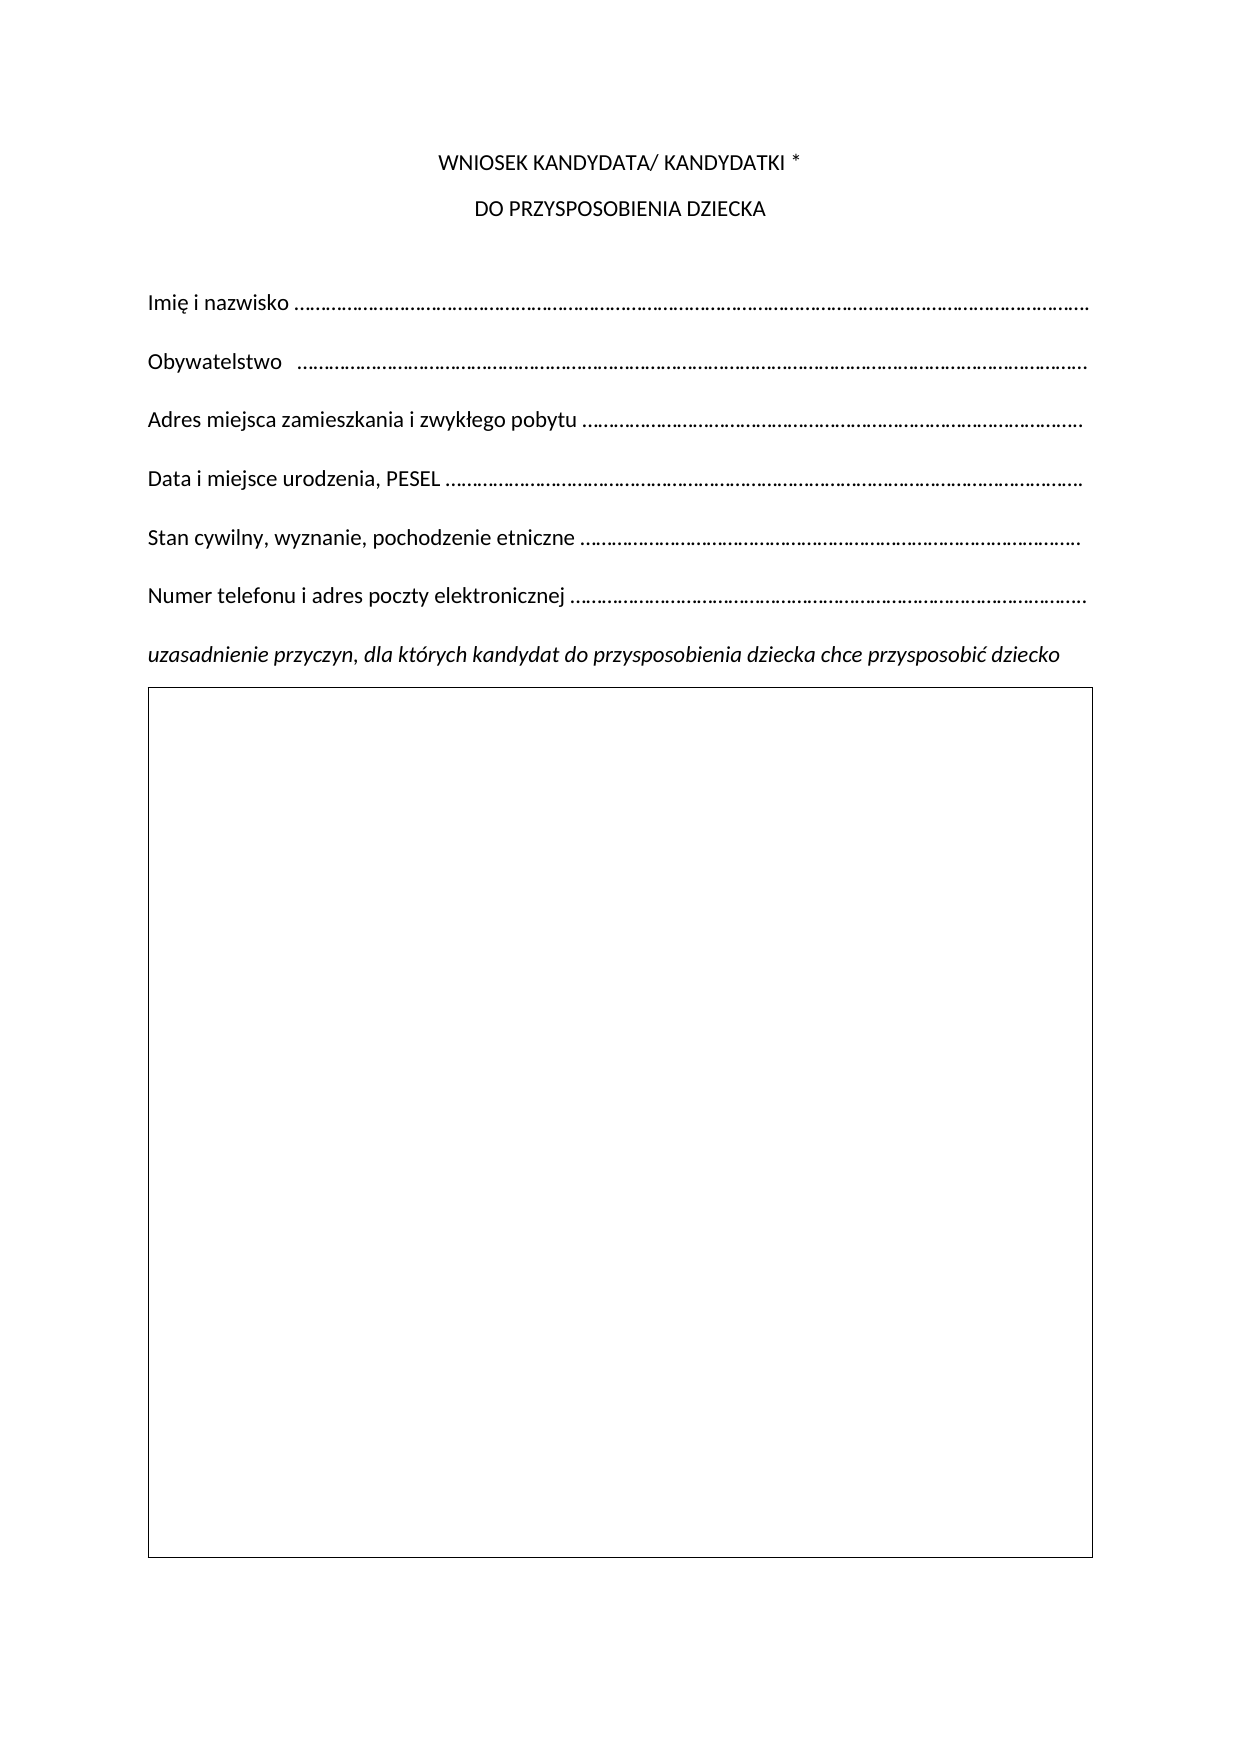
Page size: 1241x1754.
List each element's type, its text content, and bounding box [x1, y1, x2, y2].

table_header [149, 688, 1092, 1557]
text Numer telefonu i adres poczty elektronicznej …………………………………………………………………………………….. [148, 581, 1093, 609]
text Data i miejsce urodzenia, PESEL …………………………………………………………………………………………………………. [148, 464, 1093, 492]
text Adres miejsca zamieszkania i zwykłego pobytu ………………………………………………………………………………….. [148, 406, 1093, 433]
text Obywatelstwo …………………………………………………………………………………………………………………………………… [148, 347, 1093, 375]
text DO PRZYSPOSOBIENIA DZIECKA [148, 194, 1093, 222]
text Stan cywilny, wyznanie, pochodzenie etniczne ………………………………………………………………………………….. [148, 523, 1093, 551]
text uzasadnienie przyczyn, dla których kandydat do przysposobienia dziecka chce przysposobić dziecko [148, 640, 1093, 668]
text WNIOSEK KANDYDATA/ KANDYDATKI * [148, 148, 1093, 176]
text Imię i nazwisko ……………………………………………………………………………………………………………………………………. [148, 288, 1093, 316]
